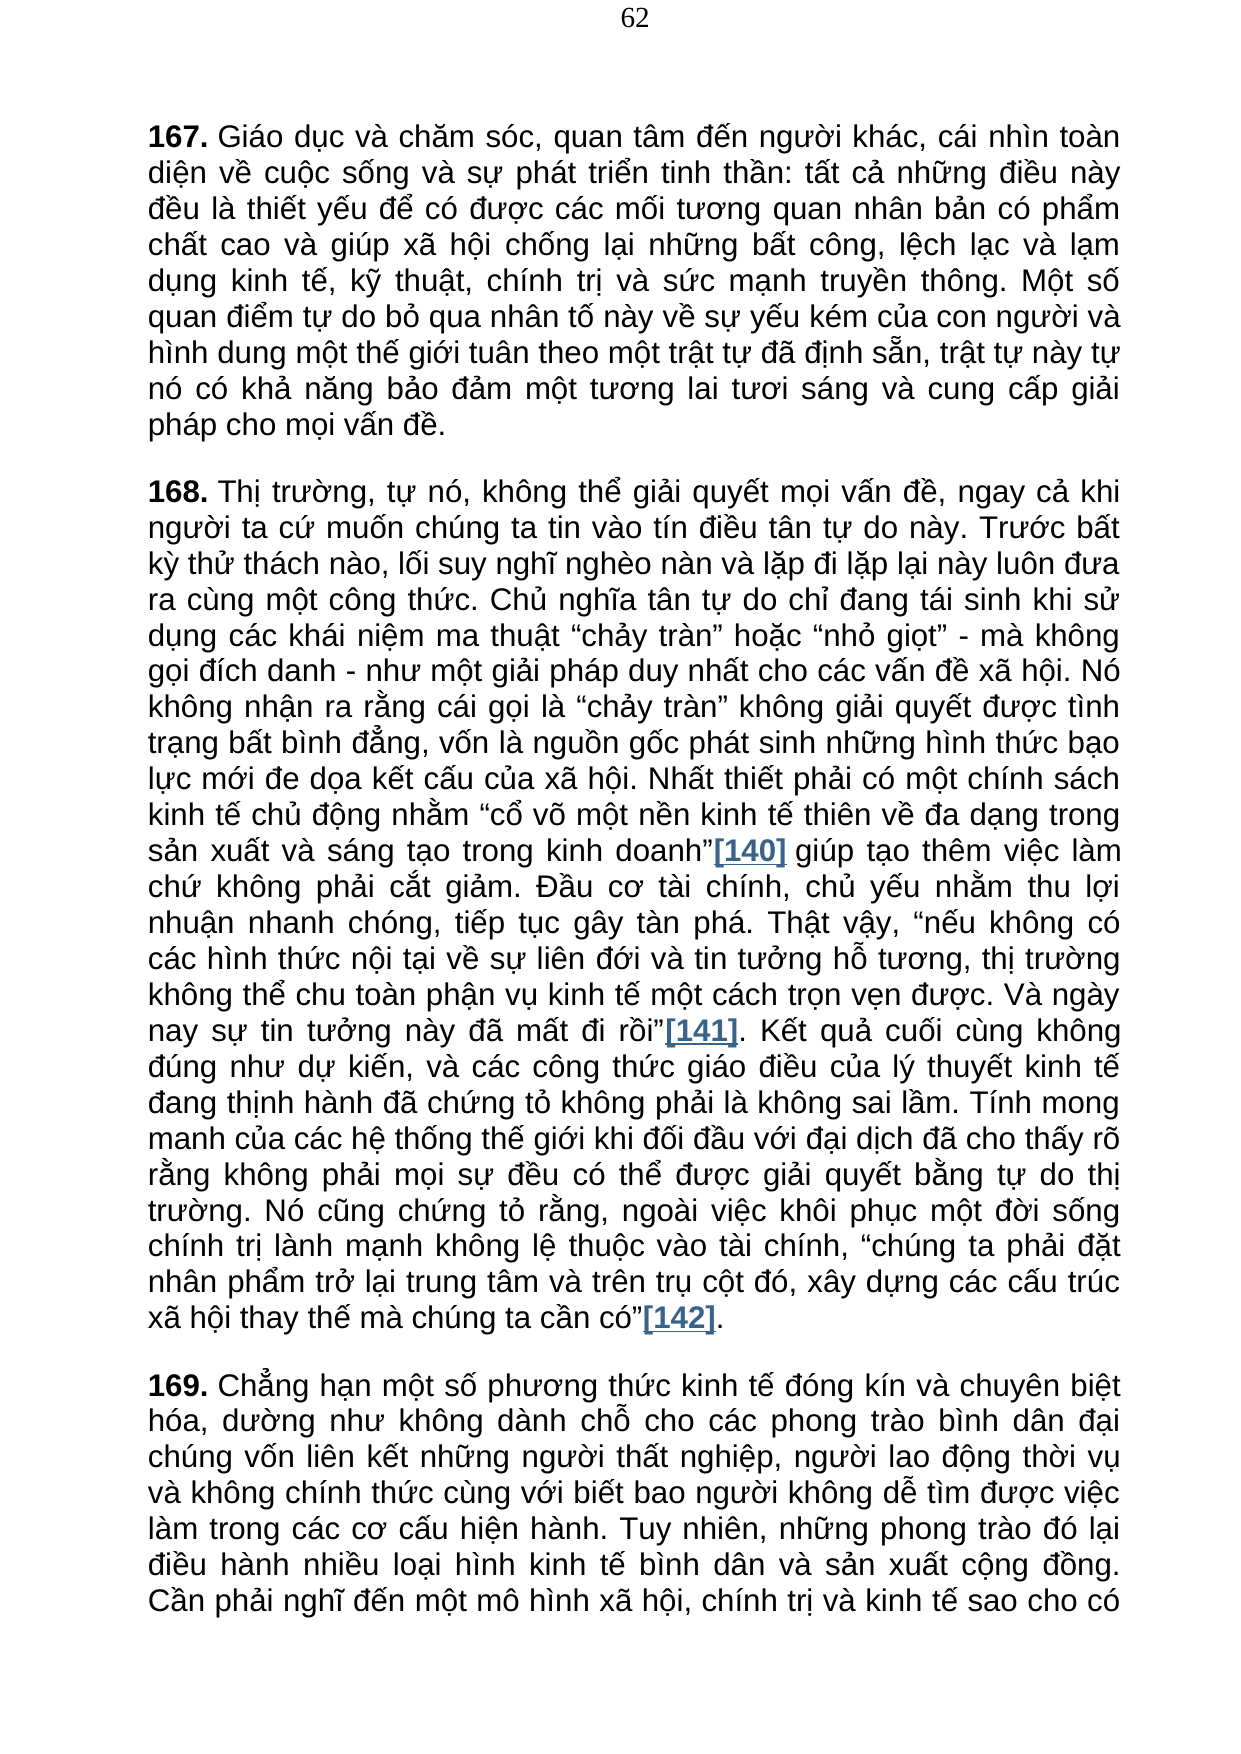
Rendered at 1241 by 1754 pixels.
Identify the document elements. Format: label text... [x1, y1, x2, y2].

text 168. Thị trường, tự nó, không thể giải quyết mọi vấn đề, ngay cả khi người ta cứ muốn chúng ta tin vào tín điều tân tự do này. Trước bất kỳ thử thách nào, lối suy nghĩ nghèo nàn và lặp đi lặp lại này luôn đưa ra cùng một công thức. Chủ nghĩa tân tự do chỉ đang tái sinh khi sử dụng các khái niệm ma thuật “chảy tràn” hoặc “nhỏ giọt” - mà không gọi đích danh - như một giải pháp duy nhất cho các vấn đề xã hội. Nó không nhận ra rằng cái gọi là “chảy tràn” không giải quyết được tình trạng bất bình đẳng, vốn là nguồn gốc phát sinh những hình thức bạo lực mới đe dọa kết cấu của xã hội. Nhất thiết phải có một chính sách kinh tế chủ động nhằm “cổ võ một nền kinh tế thiên về đa dạng trong sản xuất và sáng tạo trong kinh doanh”[140] giúp tạo thêm việc làm chứ không phải cắt giảm. Đầu cơ tài chính, chủ yếu nhằm thu lợi nhuận nhanh chóng, tiếp tục gây tàn phá. Thật vậy, “nếu không có các hình thức nội tại về sự liên đới và tin tưởng hỗ tương, thị trường không thể chu toàn phận vụ kinh tế một cách trọn vẹn được. Và ngày nay sự tin tưởng này đã mất đi rồi”[141]. Kết quả cuối cùng không đúng như dự kiến, và các công thức giáo điều của lý thuyết kinh tế đang thịnh hành đã chứng tỏ không phải là không sai lầm. Tính mong manh của các hệ thống thế giới khi đối đầu với đại dịch đã cho thấy rõ rằng không phải mọi sự đều có thể được giải quyết bằng tự do thị trường. Nó cũng chứng tỏ rằng, ngoài việc khôi phục một đời sống chính trị lành mạnh không lệ thuộc vào tài chính, “chúng ta phải đặt nhân phẩm trở lại trung tâm và trên trụ cột đó, xây dựng các cấu trúc xã hội thay thế mà chúng ta cần có”[142]. [148, 473, 1122, 1335]
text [148, 1367, 1122, 1618]
text 167. Giáo dục và chăm sóc, quan tâm đến người khác, cái nhìn toàn diện về cuộc sống và sự phát triển tinh thần: tất cả những điều này đều là thiết yếu để có được các mối tương quan nhân bản có phẩm chất cao và giúp xã hội chống lại những bất công, lệch lạc và lạm dụng kinh tế, kỹ thuật, chính trị và sức mạnh truyền thông. Một số quan điểm tự do bỏ qua nhân tố này về sự yếu kém của con người và hình dung một thế giới tuân theo một trật tự đã định sẵn, trật tự này tự nó có khả năng bảo đảm một tương lai tươi sáng và cung cấp giải pháp cho mọi vấn đề. [148, 118, 1122, 442]
